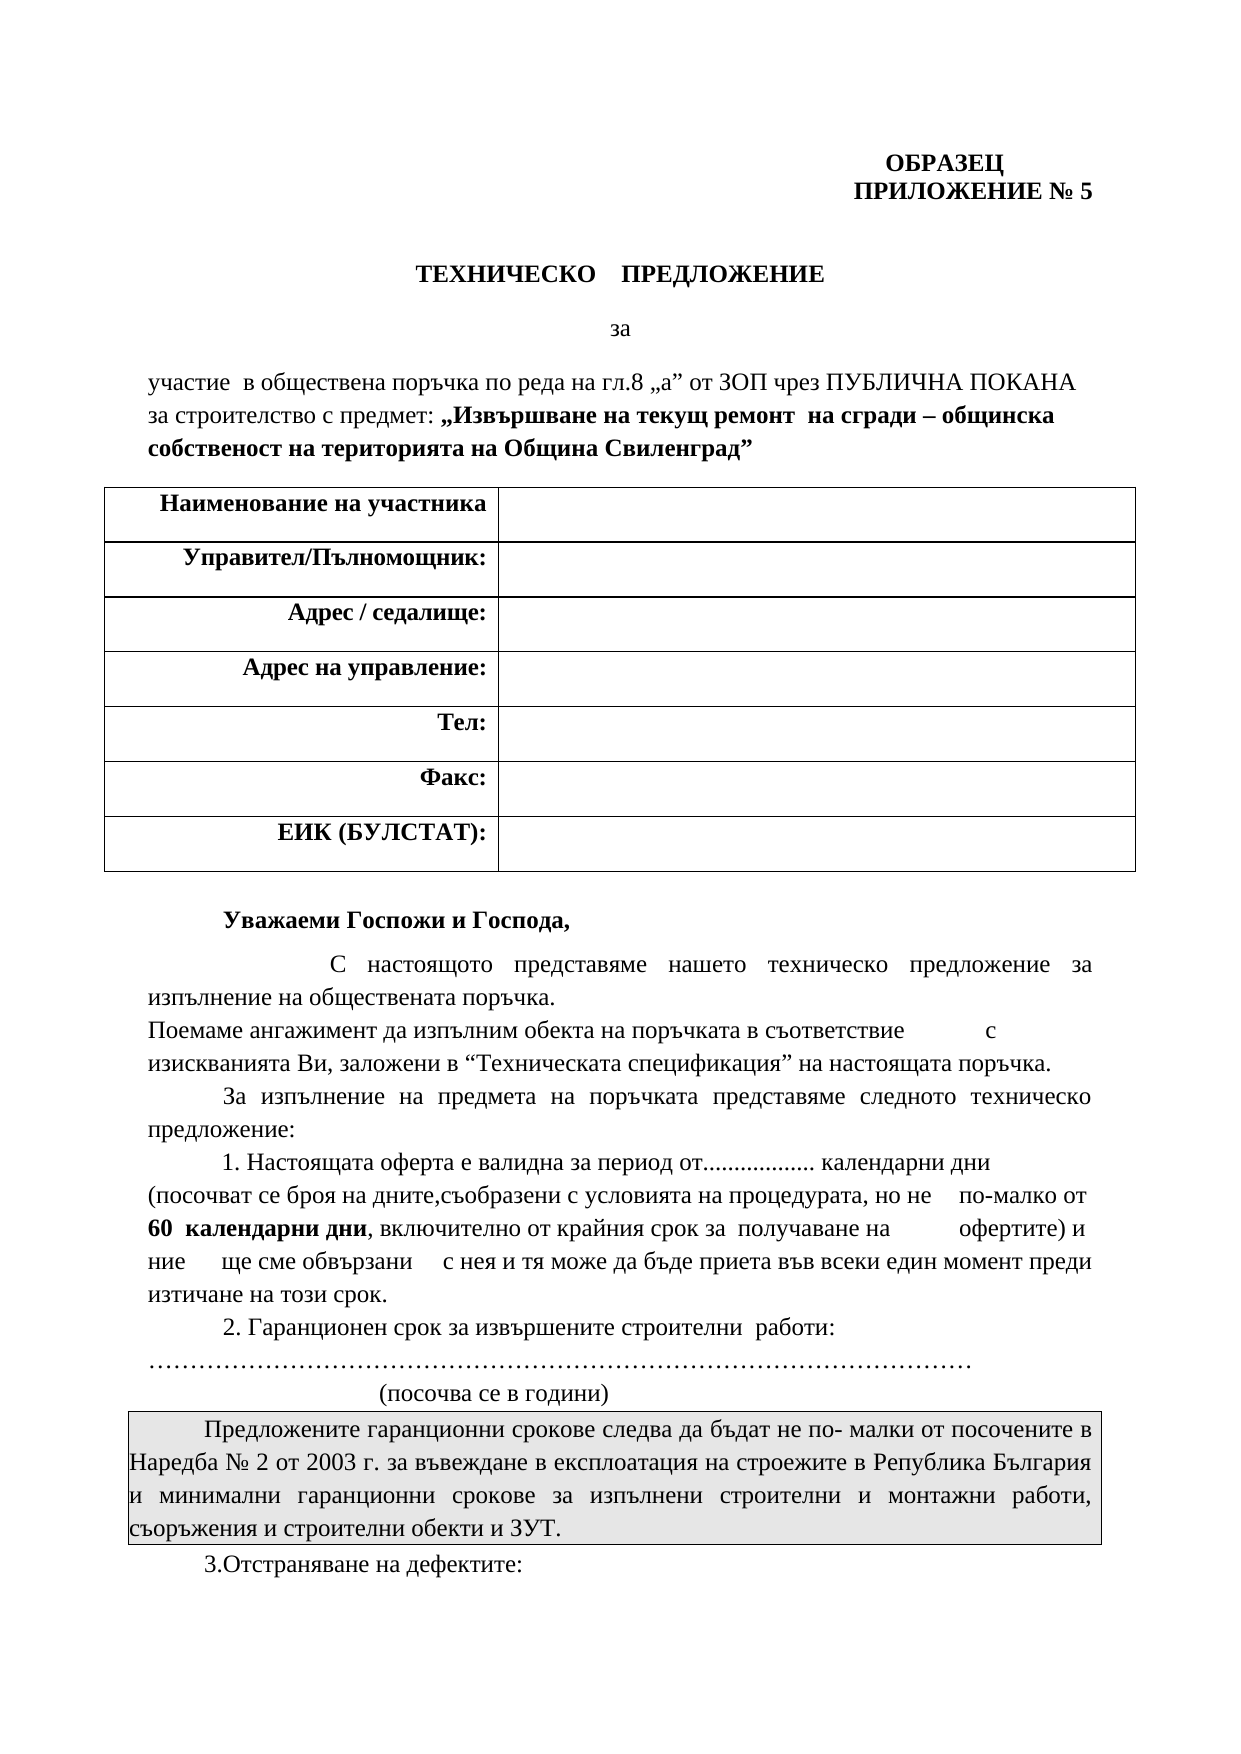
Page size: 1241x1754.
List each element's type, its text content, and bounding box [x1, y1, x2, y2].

table_cell Адрес / седалище: [105, 598, 498, 651]
text ……………………………………………………………………………………… [73, 1345, 1093, 1374]
text Предложените гаранционни срокове следва да бъдат не по- малки от посочените в Наредба № 2 от 2003 г. за въвеждане в експлоатация на строежите в Република България и минимални гаранционни срокове за изпълнени строителни и монтажни работи, съоръжения и строителни обекти и ЗУТ. [129, 1412, 1101, 1544]
table_cell [499, 817, 1135, 871]
text С настоящото представяме нашето техническо предложение за изпълнение на обществената поръчка. [148, 949, 1093, 1011]
table_header [499, 488, 1135, 541]
text (посочва се в години) [298, 1378, 1093, 1407]
table_cell ЕИК (БУЛСТАТ): [105, 817, 498, 871]
table_cell [499, 598, 1135, 651]
table_cell [499, 652, 1135, 706]
text 2. Гаранционен срок за извършените строителни работи: [148, 1312, 1093, 1341]
text ТЕХНИЧЕСКО ПРЕДЛОЖЕНИЕ [148, 259, 1093, 288]
table_cell Управител/Пълномощник: [105, 543, 498, 596]
text участие в обществена поръчка по реда на гл.8 „а” от ЗОП чрез ПУБЛИЧНА ПОКАНА за строителство с предмет: „Извършване на текущ ремонт на сгради – общинска собственост на територията на Община Свиленград” [148, 367, 1093, 461]
table_cell Факс: [105, 762, 498, 816]
table_cell Адрес на управление: [105, 652, 498, 706]
text Поемаме ангажимент да изпълним обекта на поръчката в съответствие с изискванията Ви, заложени в “Техническата спецификация” на настоящата поръчка. [148, 1015, 1093, 1077]
text За изпълнение на предмета на поръчката представяме следното техническо предложение: [148, 1081, 1093, 1143]
table_cell [499, 762, 1135, 816]
text ОБРАЗЕЦ [811, 148, 1093, 176]
text 3.Отстраняване на дефектите: [148, 1549, 1093, 1578]
text Уважаеми Госпожи и Господа, [148, 905, 1093, 943]
table_cell [499, 543, 1135, 596]
text ПРИЛОЖЕНИЕ № 5 [148, 176, 1093, 205]
text за [148, 313, 1093, 342]
table_cell [499, 707, 1135, 761]
table_header Наименование на участника [105, 488, 498, 541]
table_cell Тел: [105, 707, 498, 761]
text 1. Настоящата оферта е валидна за период от.................. календарни дни (посочват се броя на дните,съобразени с условията на процедурата, но не по-малко от 60 календарни дни, включително от крайния срок за получаване на офертите) и ние ще сме обвързани с нея и тя може да бъде приета във всеки един момент преди изтичане на този срок. [148, 1147, 1093, 1308]
